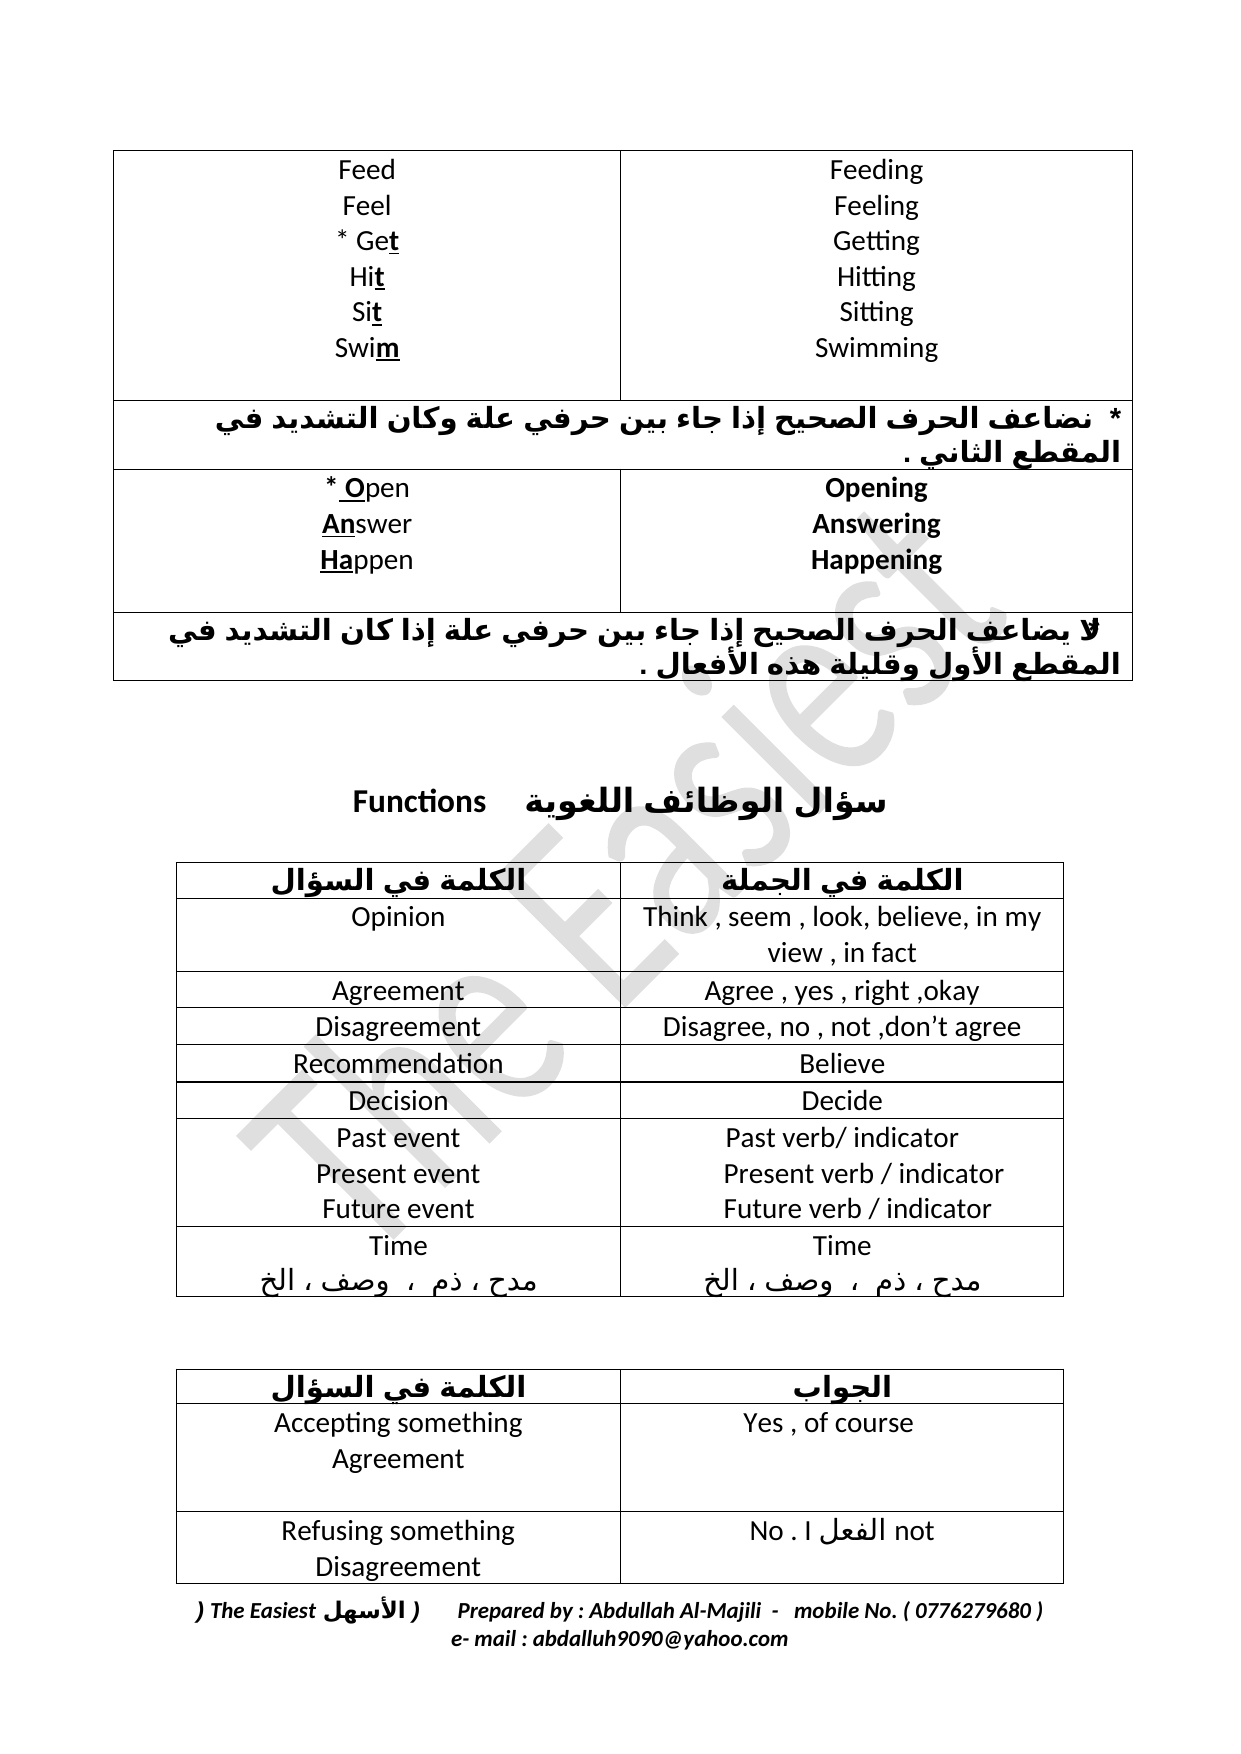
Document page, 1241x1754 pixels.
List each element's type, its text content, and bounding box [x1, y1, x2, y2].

table_cell Opinion [177, 899, 620, 971]
table_cell Agree , yes , right ,okay [621, 972, 1063, 1007]
table_cell Refusing something Disagreement [177, 1512, 620, 1583]
table_header الكلمة في السؤال [177, 1370, 620, 1403]
table_cell Disagree, no , not ,don’t agree [621, 1008, 1063, 1044]
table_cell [114, 151, 620, 400]
table_cell Recommendation [177, 1045, 620, 1081]
table_cell Time مدح ، ذم ، وصف ، الخ [177, 1227, 620, 1296]
table_cell Disagreement [177, 1008, 620, 1044]
text Functions سؤال الوظائف اللغوية [187, 781, 1053, 821]
table_cell Opening Answering Happening [621, 470, 1132, 612]
table_header الكلمة في الجملة [621, 863, 1063, 897]
table_cell Accepting something Agreement [177, 1404, 620, 1511]
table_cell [621, 151, 1132, 400]
table_cell Yes , of course [621, 1404, 1063, 1511]
table_cell * Open Answer Happen [114, 470, 620, 612]
table_cell Decide [621, 1083, 1063, 1118]
table_cell * لا يضاعف الحرف الصحيح إذا جاء بين حرفي علة إذا كان التشديد في المقطع الأول وقليلة هذه الأفعال . [114, 613, 1132, 680]
table_cell No . I الفعل not [621, 1512, 1063, 1583]
table_cell * نضاعف الحرف الصحيح إذا جاء بين حرفي علة وكان التشديد في المقطع الثاني . [114, 401, 1132, 468]
table_cell Past verb/ indicator Present verb / indicator Future verb / indicator [621, 1119, 1063, 1226]
table_cell Believe [621, 1045, 1063, 1081]
table_cell Decision [177, 1083, 620, 1118]
table_header الجواب [621, 1370, 1063, 1403]
table_cell Think , seem , look, believe, in my view , in fact [621, 899, 1063, 971]
table_header الكلمة في السؤال [177, 863, 620, 897]
table_cell Past event Present event Future event [177, 1119, 620, 1226]
table_cell Time مدح ، ذم ، وصف ، الخ [621, 1227, 1063, 1296]
table_cell Agreement [177, 972, 620, 1007]
